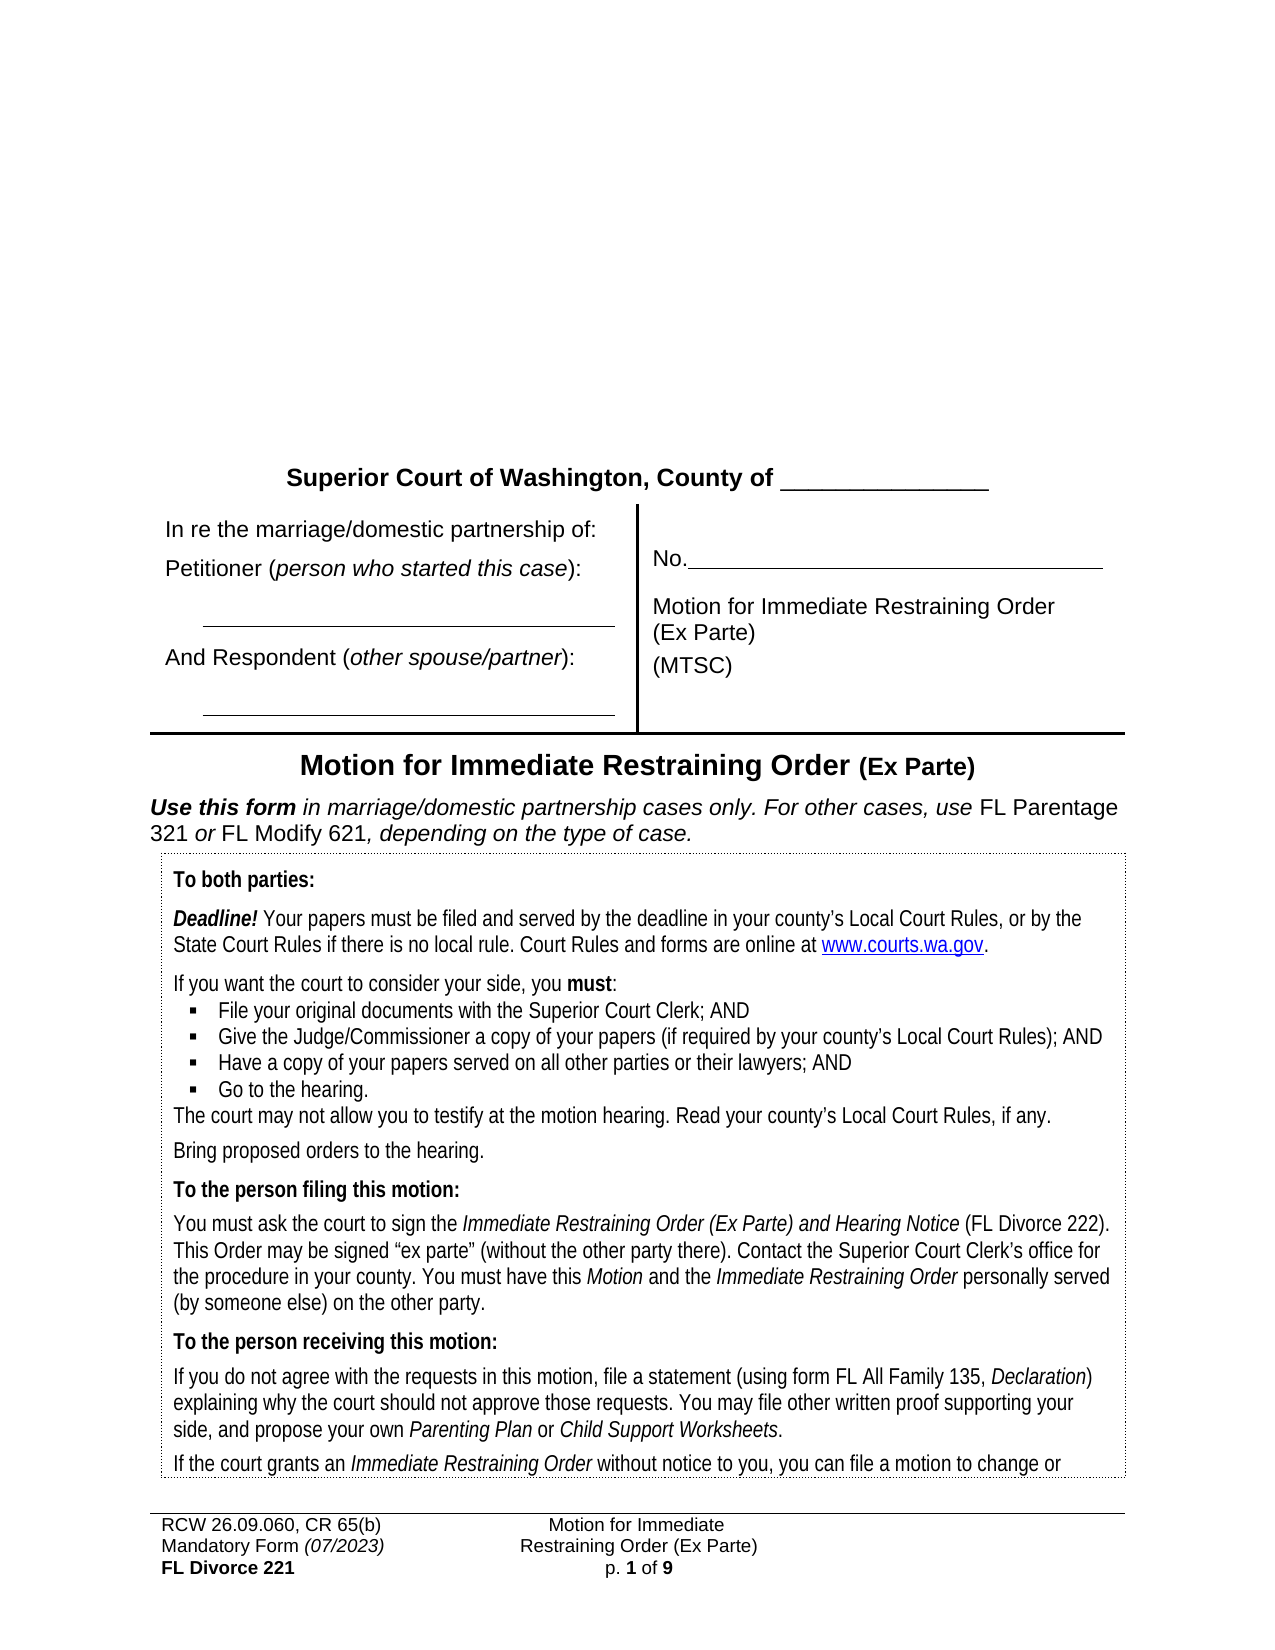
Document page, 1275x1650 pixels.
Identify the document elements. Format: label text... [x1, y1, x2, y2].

text Motion for Immediate Restraining Order (Ex Parte) [150, 748, 1125, 781]
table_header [162, 853, 1126, 1477]
text Superior Court of Washington, Couny of _______________ [150, 462, 1125, 491]
table_header No. Motion for Immediate Restraining Order (Ex Parte) (MTSC) [639, 504, 1125, 732]
text Use this form in marriage/domestic partnership cases only. For other cases, use FL Parentage 321 or FL Modify 621, depending on the type of case. [150, 794, 1125, 846]
table_header In re the marriage/domestic partnership of: Petitioner (person who started this case): And Respondent (other spouse/partner): [150, 504, 636, 732]
